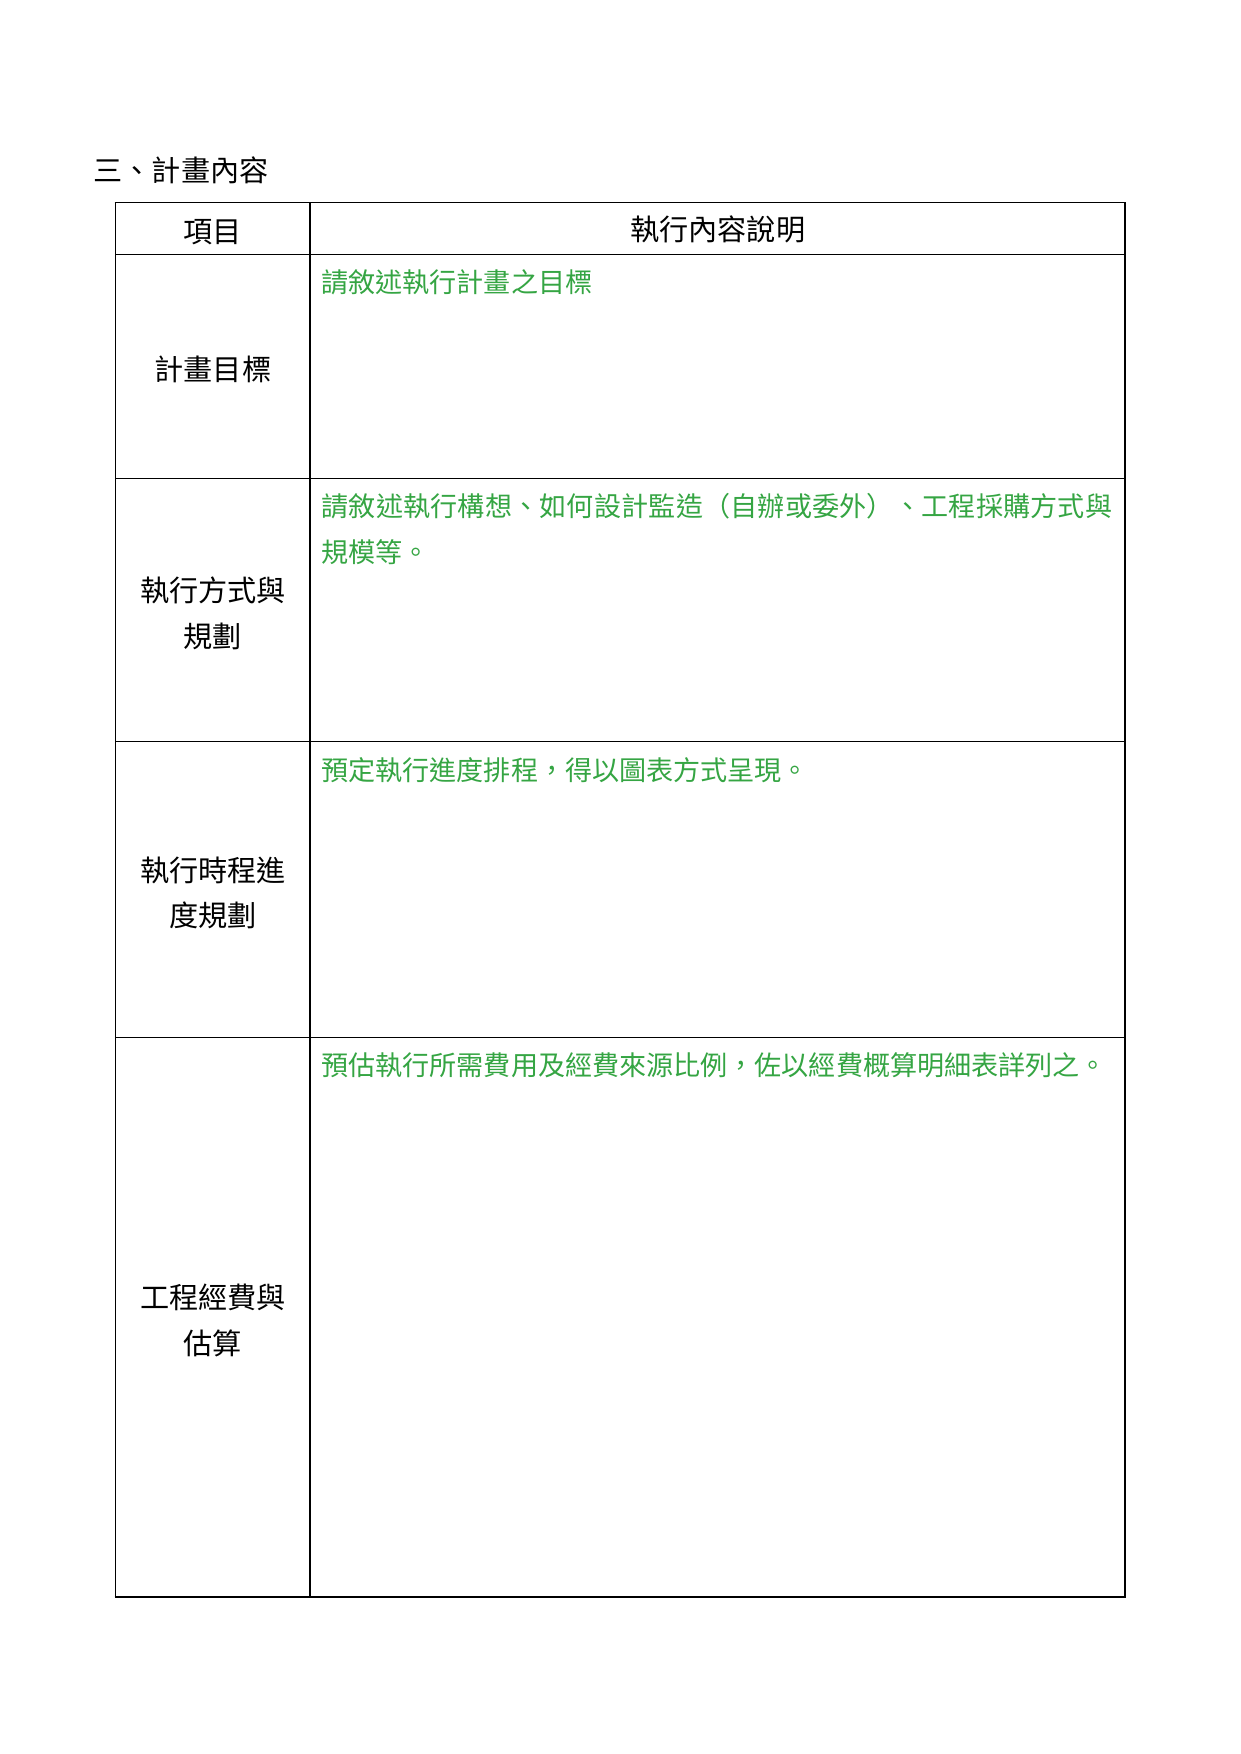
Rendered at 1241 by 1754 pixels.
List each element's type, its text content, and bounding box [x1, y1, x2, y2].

table_cell 預估執行所需費用及經費來源比例，佐以經費概算明細表詳列之。 [311, 1038, 1124, 1596]
table_cell 計畫目標 [116, 255, 309, 477]
table_header 執行內容說明 [311, 203, 1124, 254]
table_header 項目 [116, 203, 309, 254]
table_cell 執行時程進度規劃 [116, 742, 309, 1037]
text 三、計畫內容 [93, 147, 1122, 189]
table_cell 執行方式與規劃 [116, 479, 309, 741]
table_cell 預定執行進度排程，得以圖表方式呈現。 [311, 742, 1124, 1037]
table_cell 工程經費與估算 [116, 1038, 309, 1596]
table_cell 請敘述執行構想、如何設計監造（自辦或委外）、工程採購方式與規模等。 [311, 479, 1124, 741]
table_cell 請敘述執行計畫之目標 [311, 255, 1124, 477]
